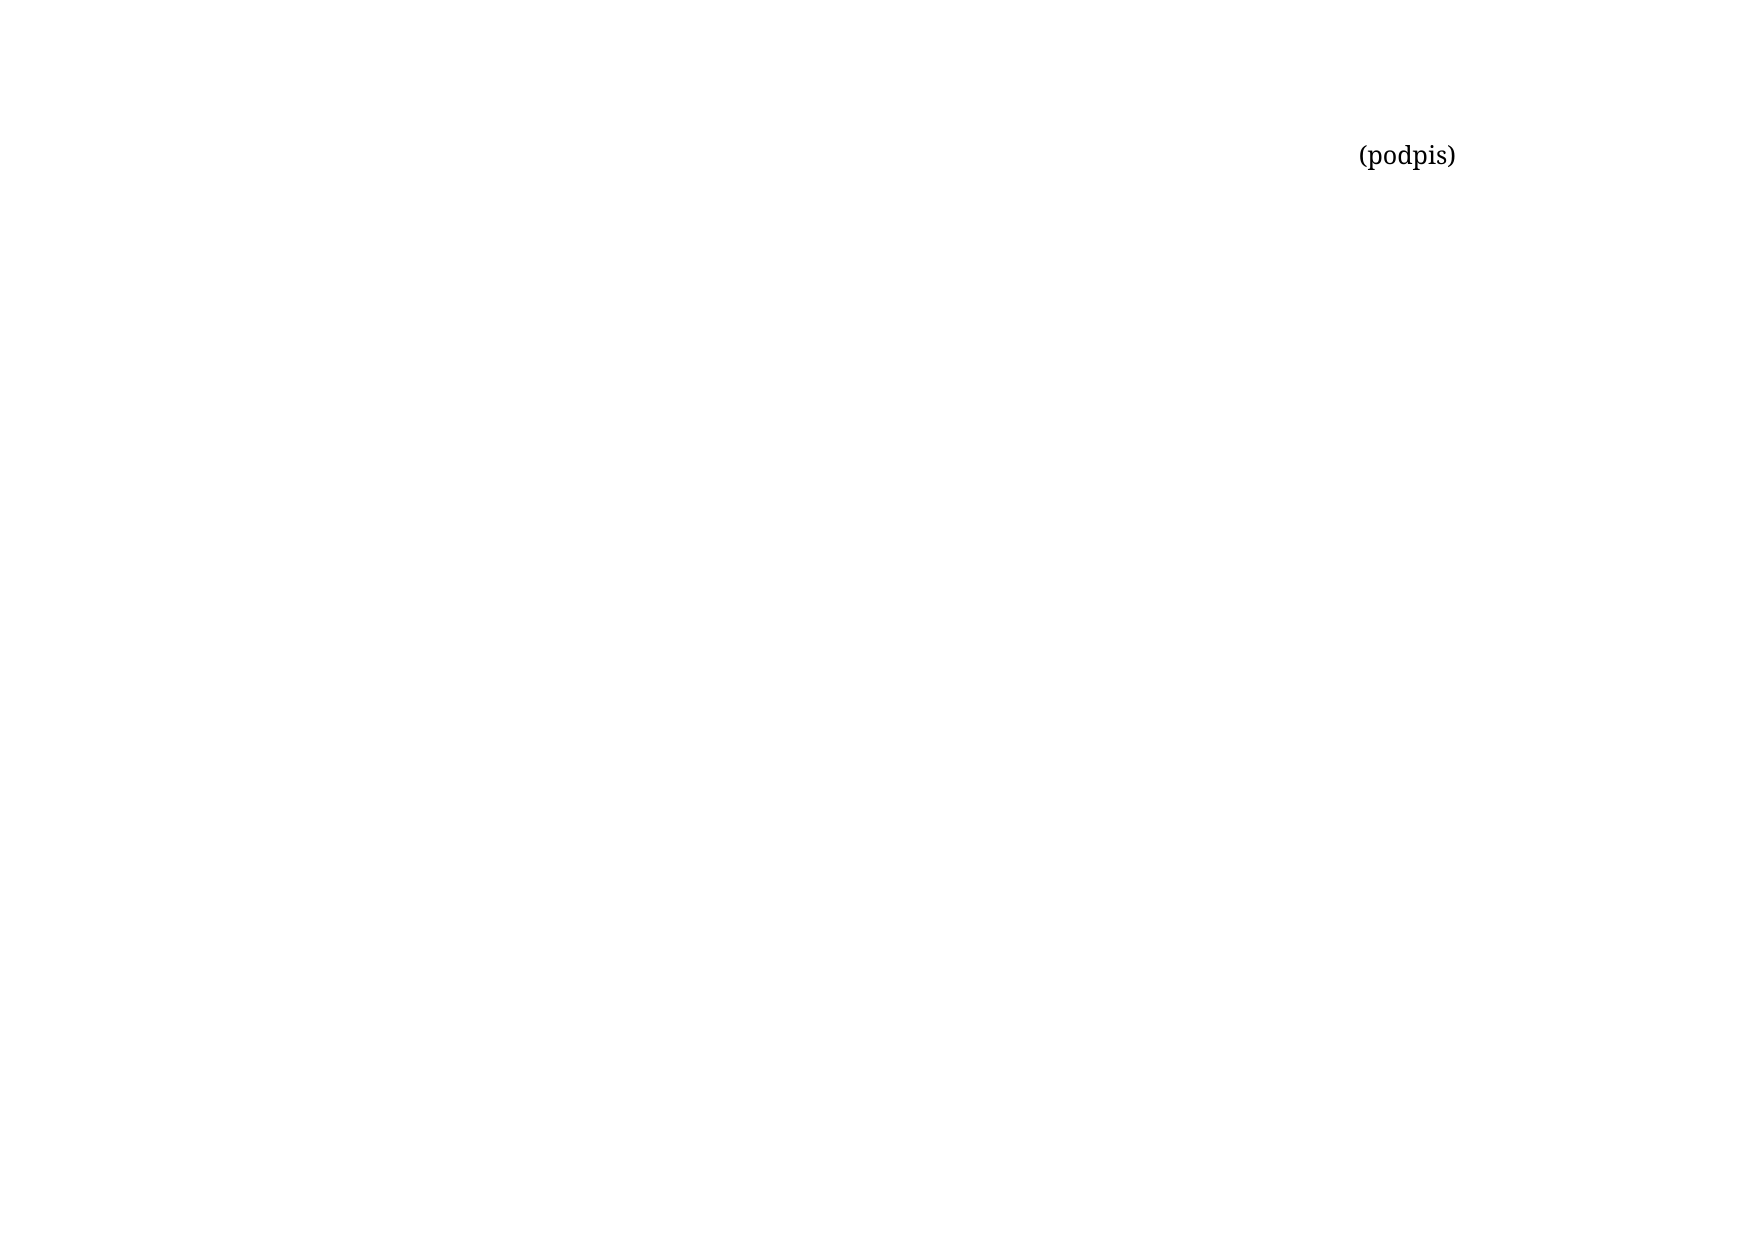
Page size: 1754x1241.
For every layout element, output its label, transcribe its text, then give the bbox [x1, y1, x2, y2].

text (podpis) [1177, 137, 1637, 172]
